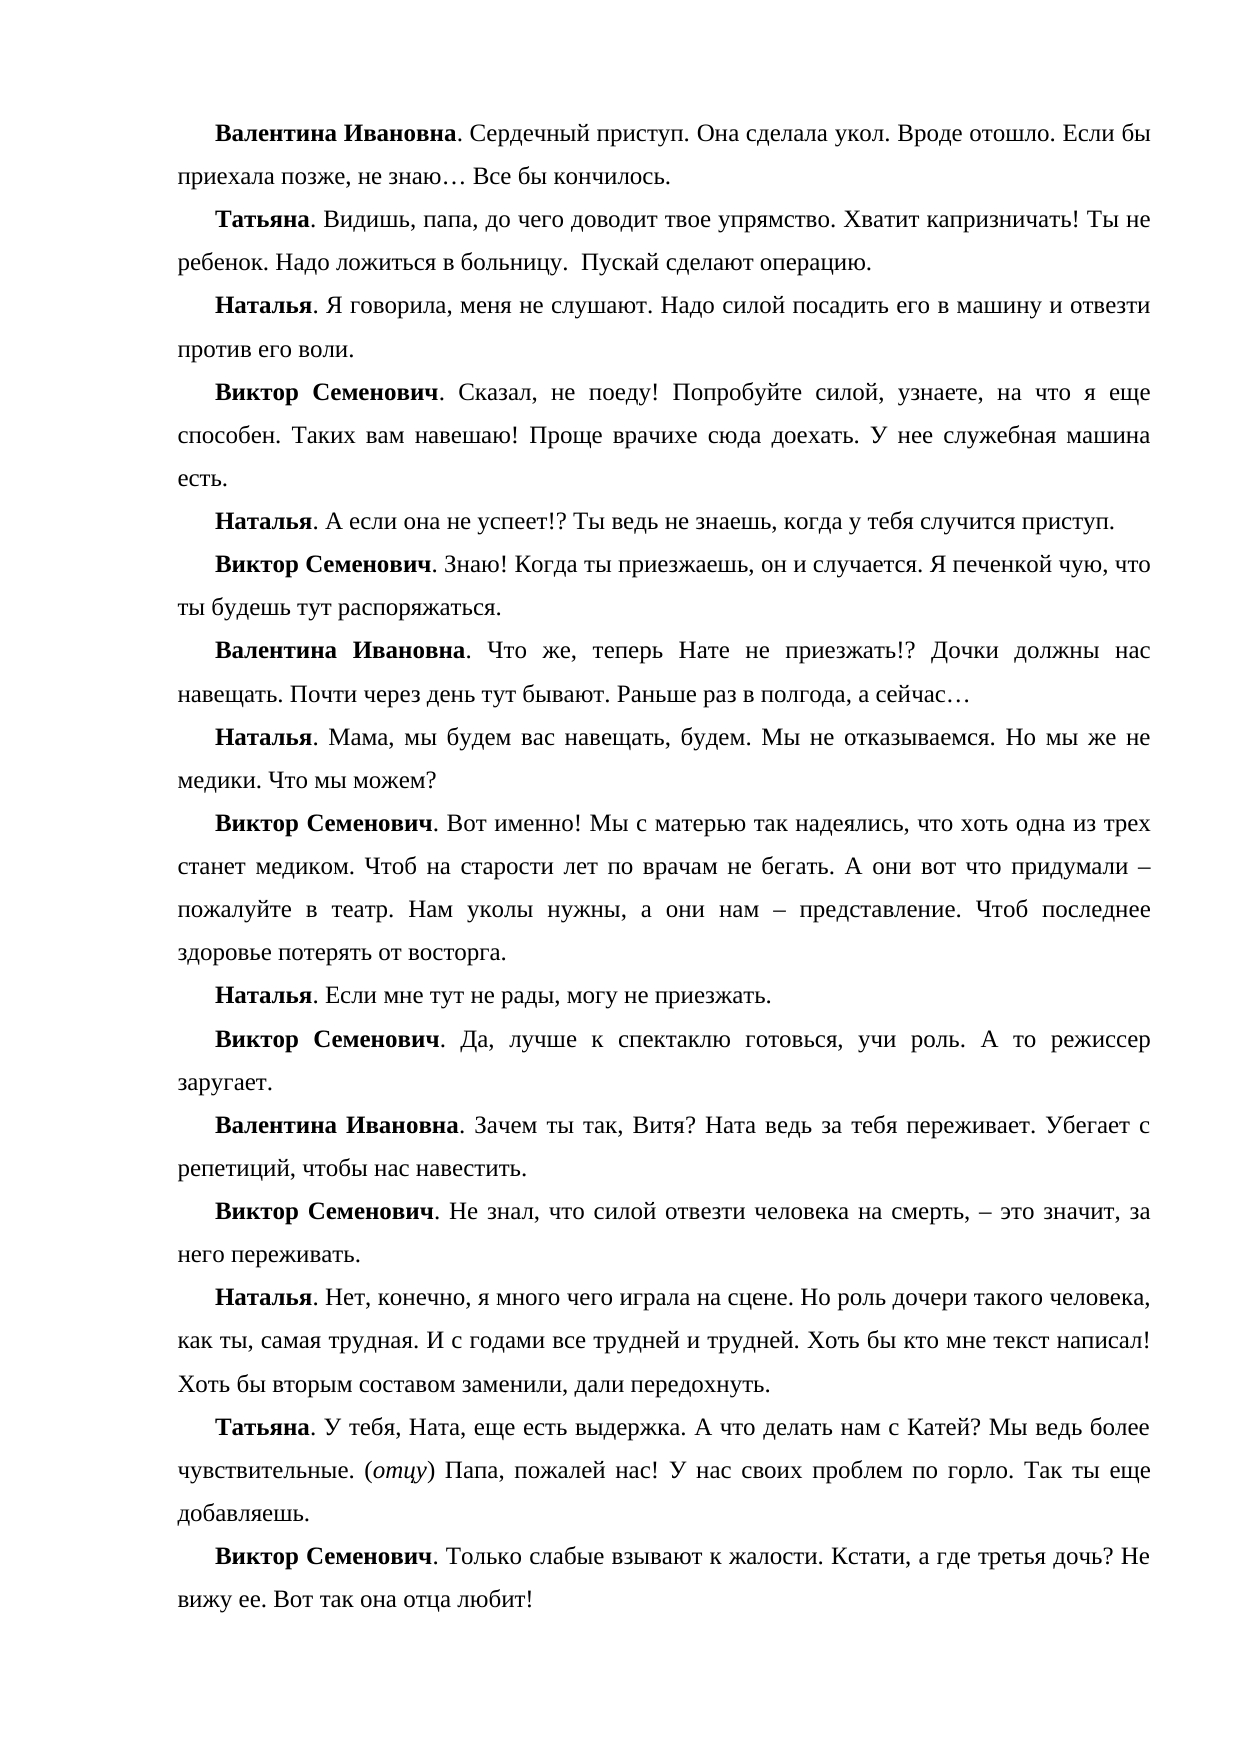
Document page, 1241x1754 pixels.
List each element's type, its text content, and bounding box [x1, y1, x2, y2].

text Татьяна. У тебя, Ната, еще есть выдержка. А что делать нам с Катей? Мы ведь более чувствительные. (отцу) Папа, пожалей нас! У нас своих проблем по горло. Так ты еще добавляешь. [177, 1412, 1152, 1527]
text Наталья. Я говорила, меня не слушают. Надо силой посадить его в машину и отвезти против его воли. [177, 291, 1152, 362]
text Виктор Семенович. Вот именно! Мы с матерью так надеялись, что хоть одна из трех станет медиком. Чтоб на старости лет по врачам не бегать. А они вот что придумали – пожалуйте в театр. Нам уколы нужны, а они нам – представление. Чтоб последнее здоровье потерять от восторга. [177, 808, 1152, 966]
text Виктор Семенович. Да, лучше к спектаклю готовься, учи роль. А то режиссер заругает. [177, 1024, 1152, 1096]
text Валентина Ивановна. Что же, теперь Нате не приезжать!? Дочки должны нас навещать. Почти через день тут бывают. Раньше раз в полгода, а сейчас… [177, 636, 1152, 707]
text Валентина Ивановна. Зачем ты так, Витя? Ната ведь за тебя переживает. Убегает с репетиций, чтобы нас навестить. [177, 1110, 1152, 1182]
text Наталья. А если она не успеет!? Ты ведь не знаешь, когда у тебя случится приступ. [177, 506, 1152, 535]
text Наталья. Если мне тут не рады, могу не приезжать. [177, 981, 1152, 1009]
text Наталья. Нет, конечно, я много чего играла на сцене. Но роль дочери такого человека, как ты, самая трудная. И с годами все трудней и трудней. Хоть бы кто мне текст написал! Хоть бы вторым составом заменили, дали передохнуть. [177, 1282, 1152, 1397]
text Виктор Семенович. Не знал, что силой отвезти человека на смерть, – это значит, за него переживать. [177, 1196, 1152, 1268]
text Татьяна. Видишь, папа, до чего доводит твое упрямство. Хватит капризничать! Ты не ребенок. Надо ложиться в больницу. Пускай сделают операцию. [177, 204, 1152, 276]
text Валентина Ивановна. Сердечный приступ. Она сделала укол. Вроде отошло. Если бы приехала позже, не знаю… Все бы кончилось. [177, 118, 1152, 190]
text Виктор Семенович. Только слабые взывают к жалости. Кстати, а где третья дочь? Не вижу ее. Вот так она отца любит! [177, 1541, 1152, 1613]
text Виктор Семенович. Знаю! Когда ты приезжаешь, он и случается. Я печенкой чую, что ты будешь тут распоряжаться. [177, 549, 1152, 621]
text Наталья. Мама, мы будем вас навещать, будем. Мы не отказываемся. Но мы же не медики. Что мы можем? [177, 722, 1152, 794]
text Виктор Семенович. Сказал, не поеду! Попробуйте силой, узнаете, на что я еще способен. Таких вам навешаю! Проще врачихе сюда доехать. У нее служебная машина есть. [177, 377, 1152, 492]
